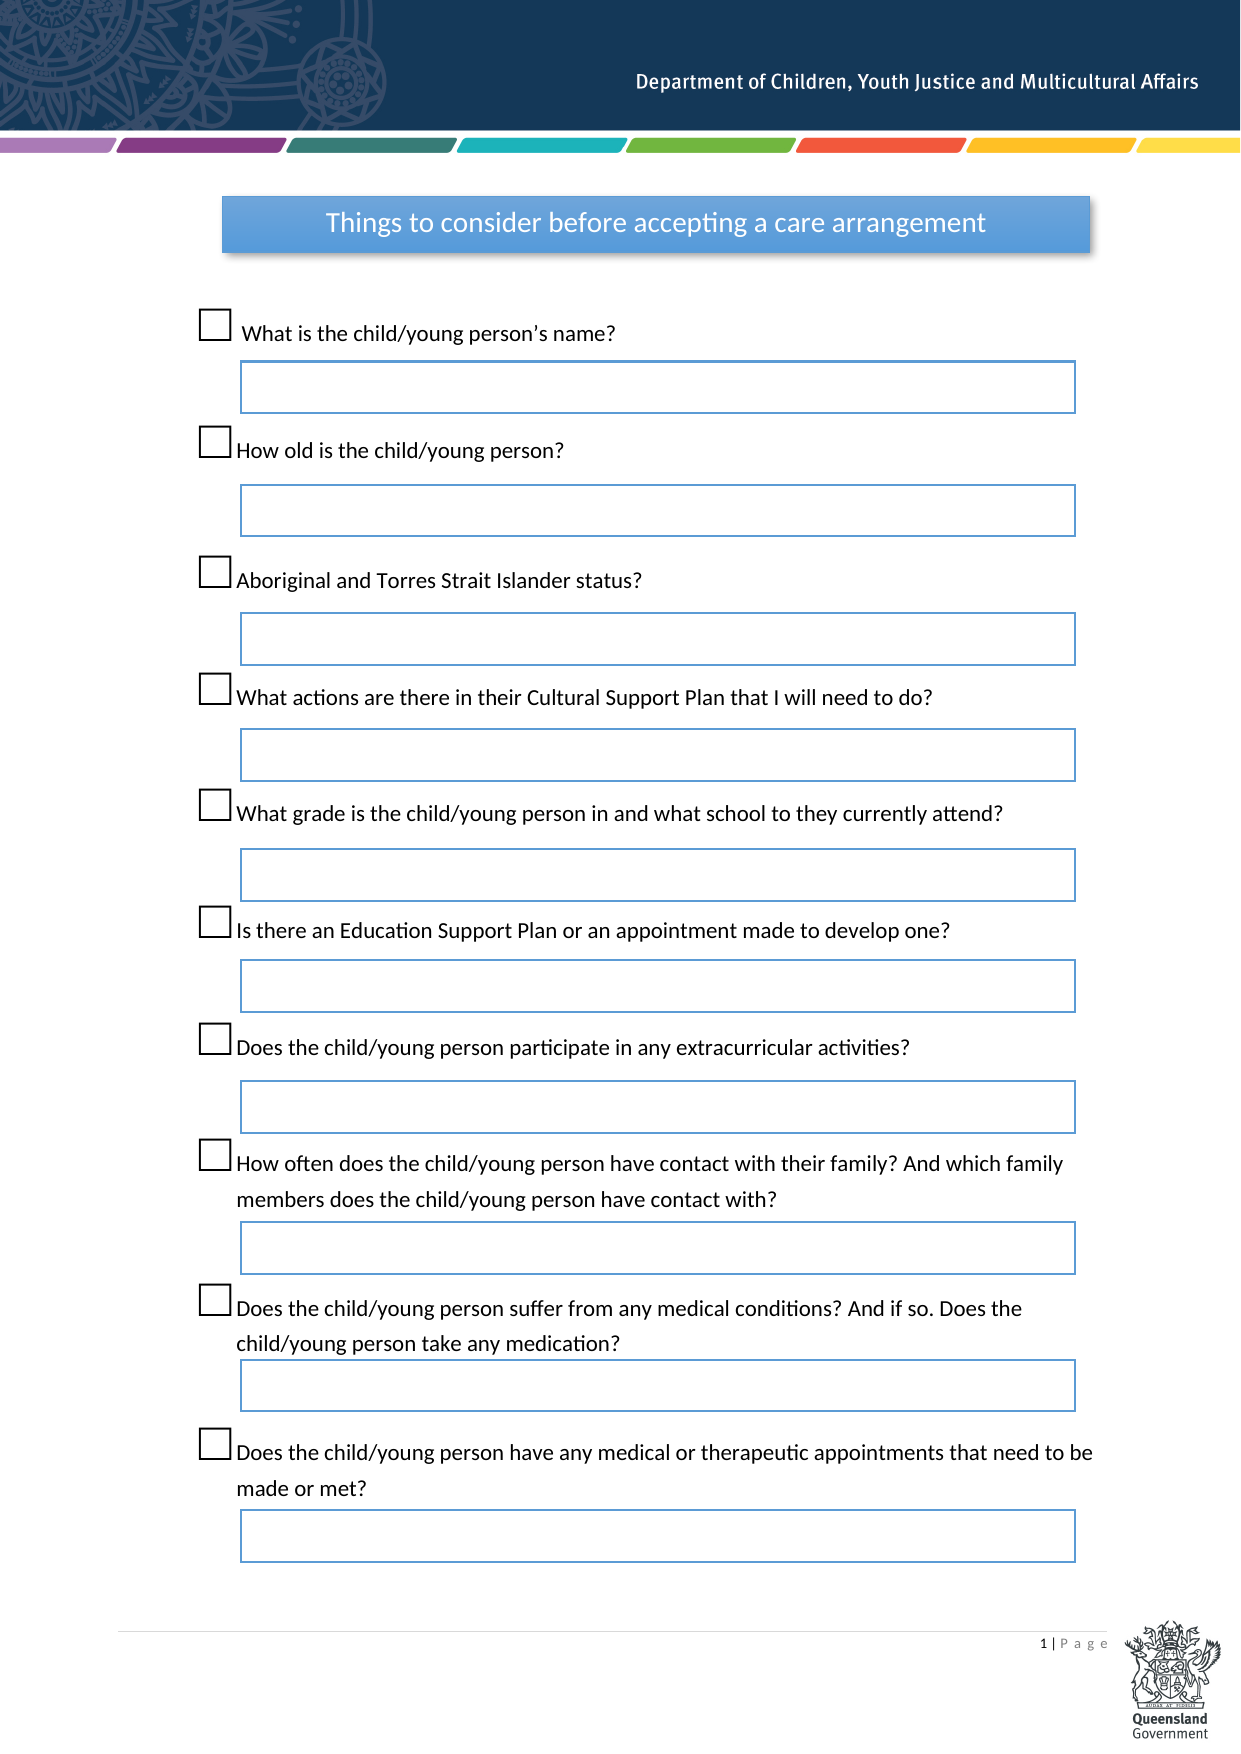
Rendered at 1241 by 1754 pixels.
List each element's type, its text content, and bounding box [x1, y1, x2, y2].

list What is the child/young person’s name? [199, 291, 1107, 353]
picture [0, 1598, 1241, 1754]
list Does the child/young person participate in any extracurricular activities? [199, 1004, 1107, 1067]
list Is there an Education Support Plan or an appointment made to develop one? [199, 888, 1107, 950]
list Does the child/young person have any medical or therapeutic appointments that need to be made or met? [199, 1409, 1107, 1502]
list What grade is the child/young person in and what school to they currently attend? [199, 771, 1107, 833]
picture [0, 0, 1241, 193]
list Aboriginal and Torres Strait Islander status? [199, 538, 1107, 600]
list Does the child/young person suffer from any medical conditions? And if so. Does the child/young person take any medication? [199, 1265, 1107, 1358]
list What actions are there in their Cultural Support Plan that I will need to do? [199, 654, 1107, 717]
list How often does the child/young person have contact with their family? And which family members does the child/young person have contact with? [199, 1121, 1107, 1213]
list How old is the child/young person? [199, 407, 1107, 469]
